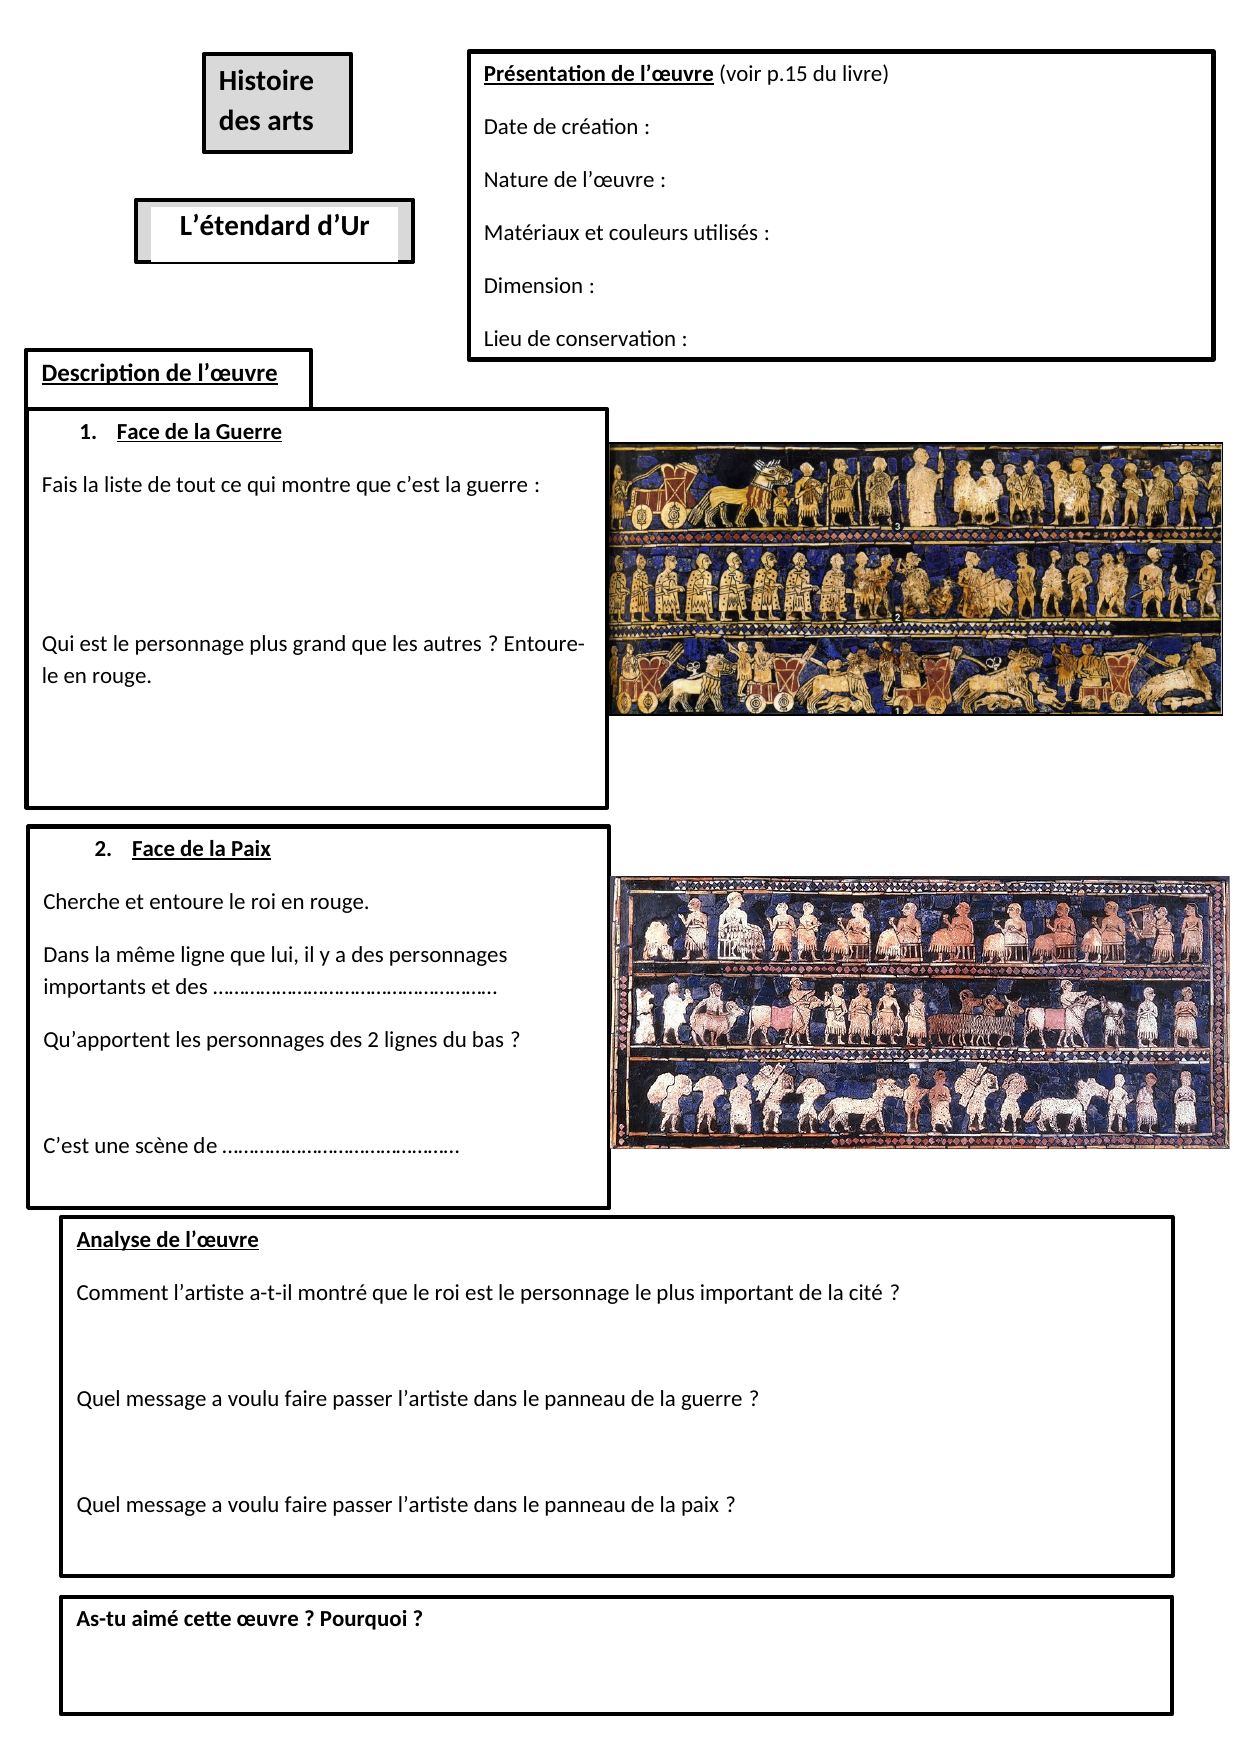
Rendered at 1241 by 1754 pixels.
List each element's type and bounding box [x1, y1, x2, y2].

picture [610, 876, 1230, 1149]
picture [609, 444, 1222, 714]
